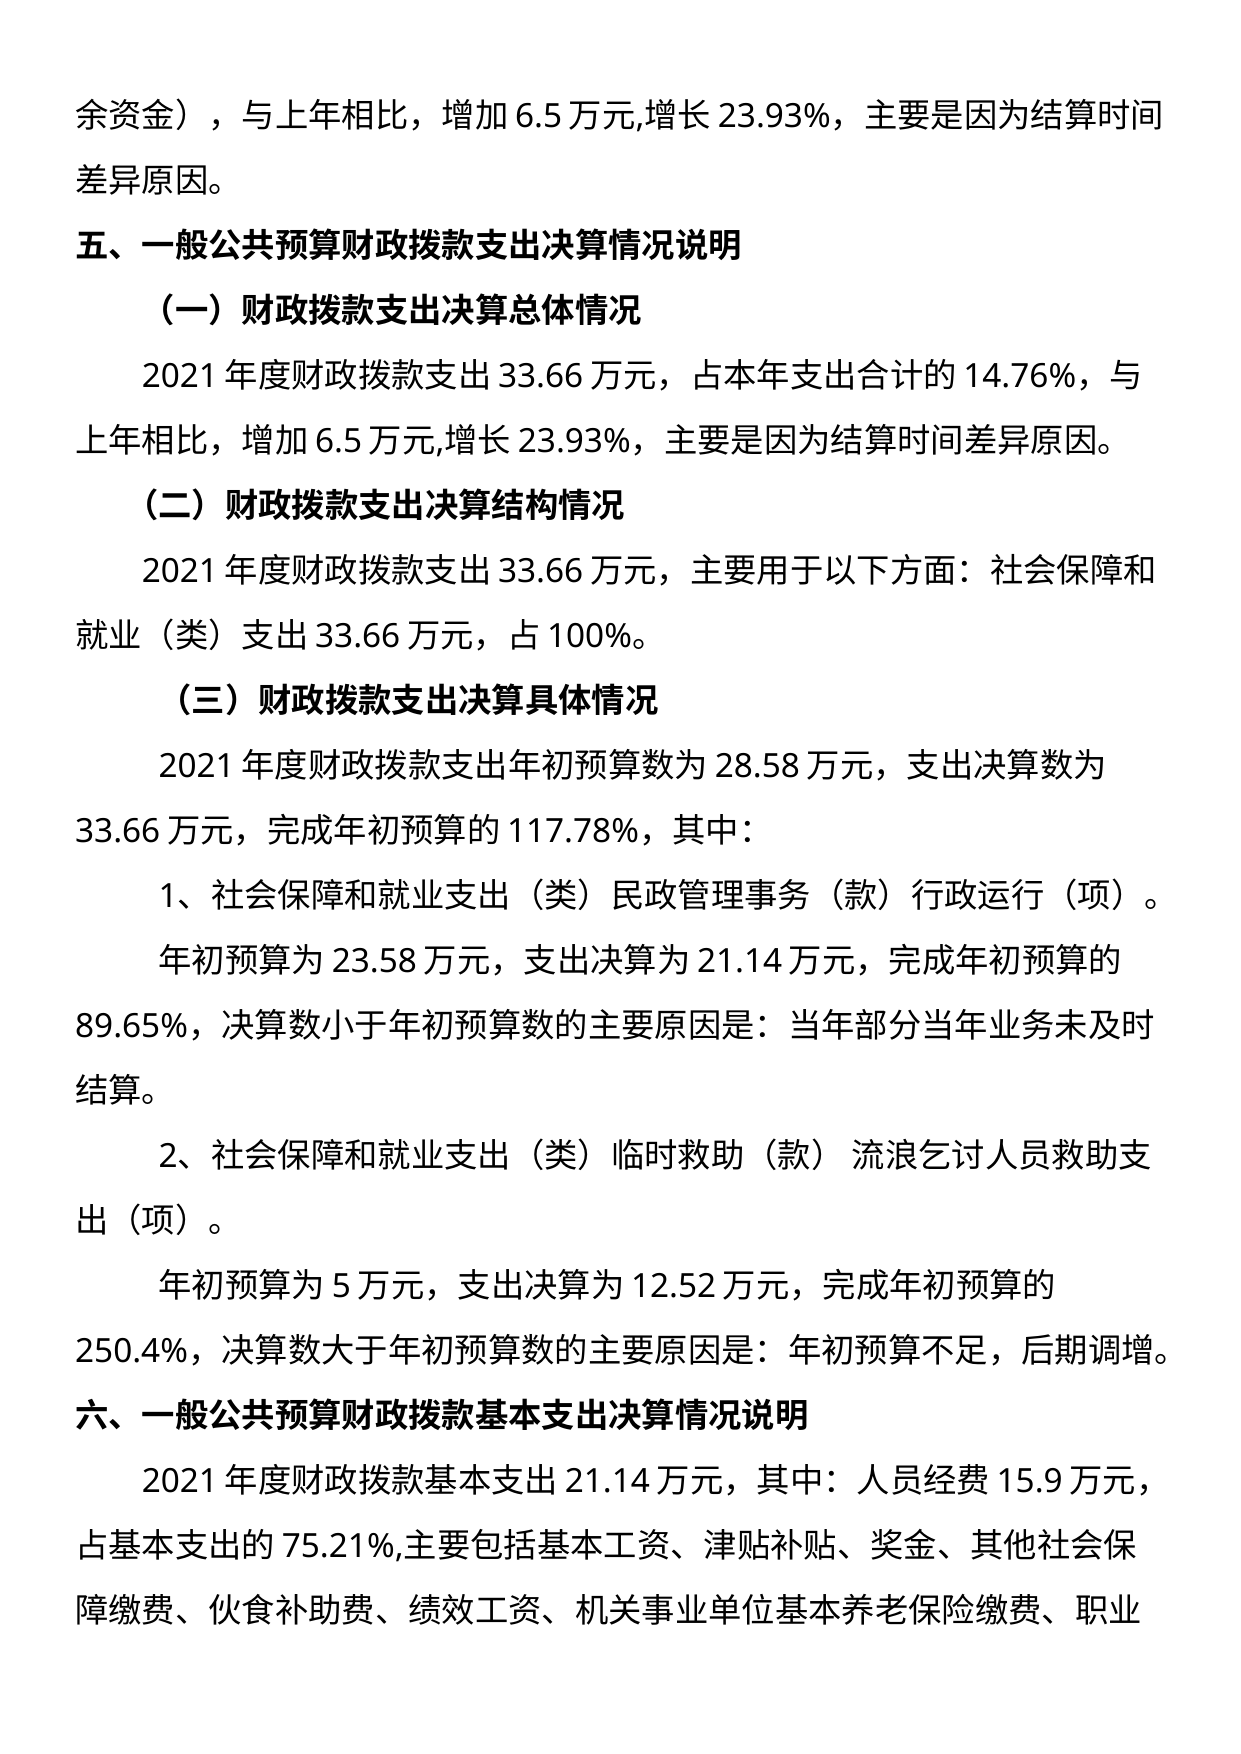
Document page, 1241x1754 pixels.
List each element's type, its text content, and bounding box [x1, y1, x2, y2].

text 2、社会保障和就业支出（类）临时救助（款） 流浪乞讨人员救助支出（项）。 [75, 1121, 1165, 1251]
text 五、一般公共预算财政拨款支出决算情况说明 [75, 211, 1165, 276]
text 年初预算为23.58万元，支出决算为21.14万元，完成年初预算的89.65%，决算数小于年初预算数的主要原因是：当年部分当年业务未及时结算。 [75, 926, 1165, 1121]
text 1、社会保障和就业支出（类）民政管理事务（款）行政运行（项）。 [75, 861, 1165, 926]
text 年初预算为5万元，支出决算为12.52万元，完成年初预算的250.4%，决算数大于年初预算数的主要原因是：年初预算不足，后期调增。 [75, 1251, 1165, 1381]
text 2021年度财政拨款支出33.66万元，占本年支出合计的14.76%，与上年相比，增加6.5万元,增长23.93%，主要是因为结算时间差异原因。 [75, 341, 1165, 471]
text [75, 81, 1165, 211]
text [75, 1446, 1165, 1641]
text （一）财政拨款支出决算总体情况 [75, 276, 1165, 341]
text 2021年度财政拨款支出33.66万元，主要用于以下方面：社会保障和就业（类）支出33.66万元，占100%。 [75, 536, 1165, 666]
text （三）财政拨款支出决算具体情况 [75, 666, 1165, 731]
text 2021年度财政拨款支出年初预算数为28.58万元，支出决算数为33.66万元，完成年初预算的117.78%，其中： [75, 731, 1165, 861]
text （二）财政拨款支出决算结构情况 [75, 471, 1165, 536]
text 六、一般公共预算财政拨款基本支出决算情况说明 [75, 1381, 1165, 1446]
